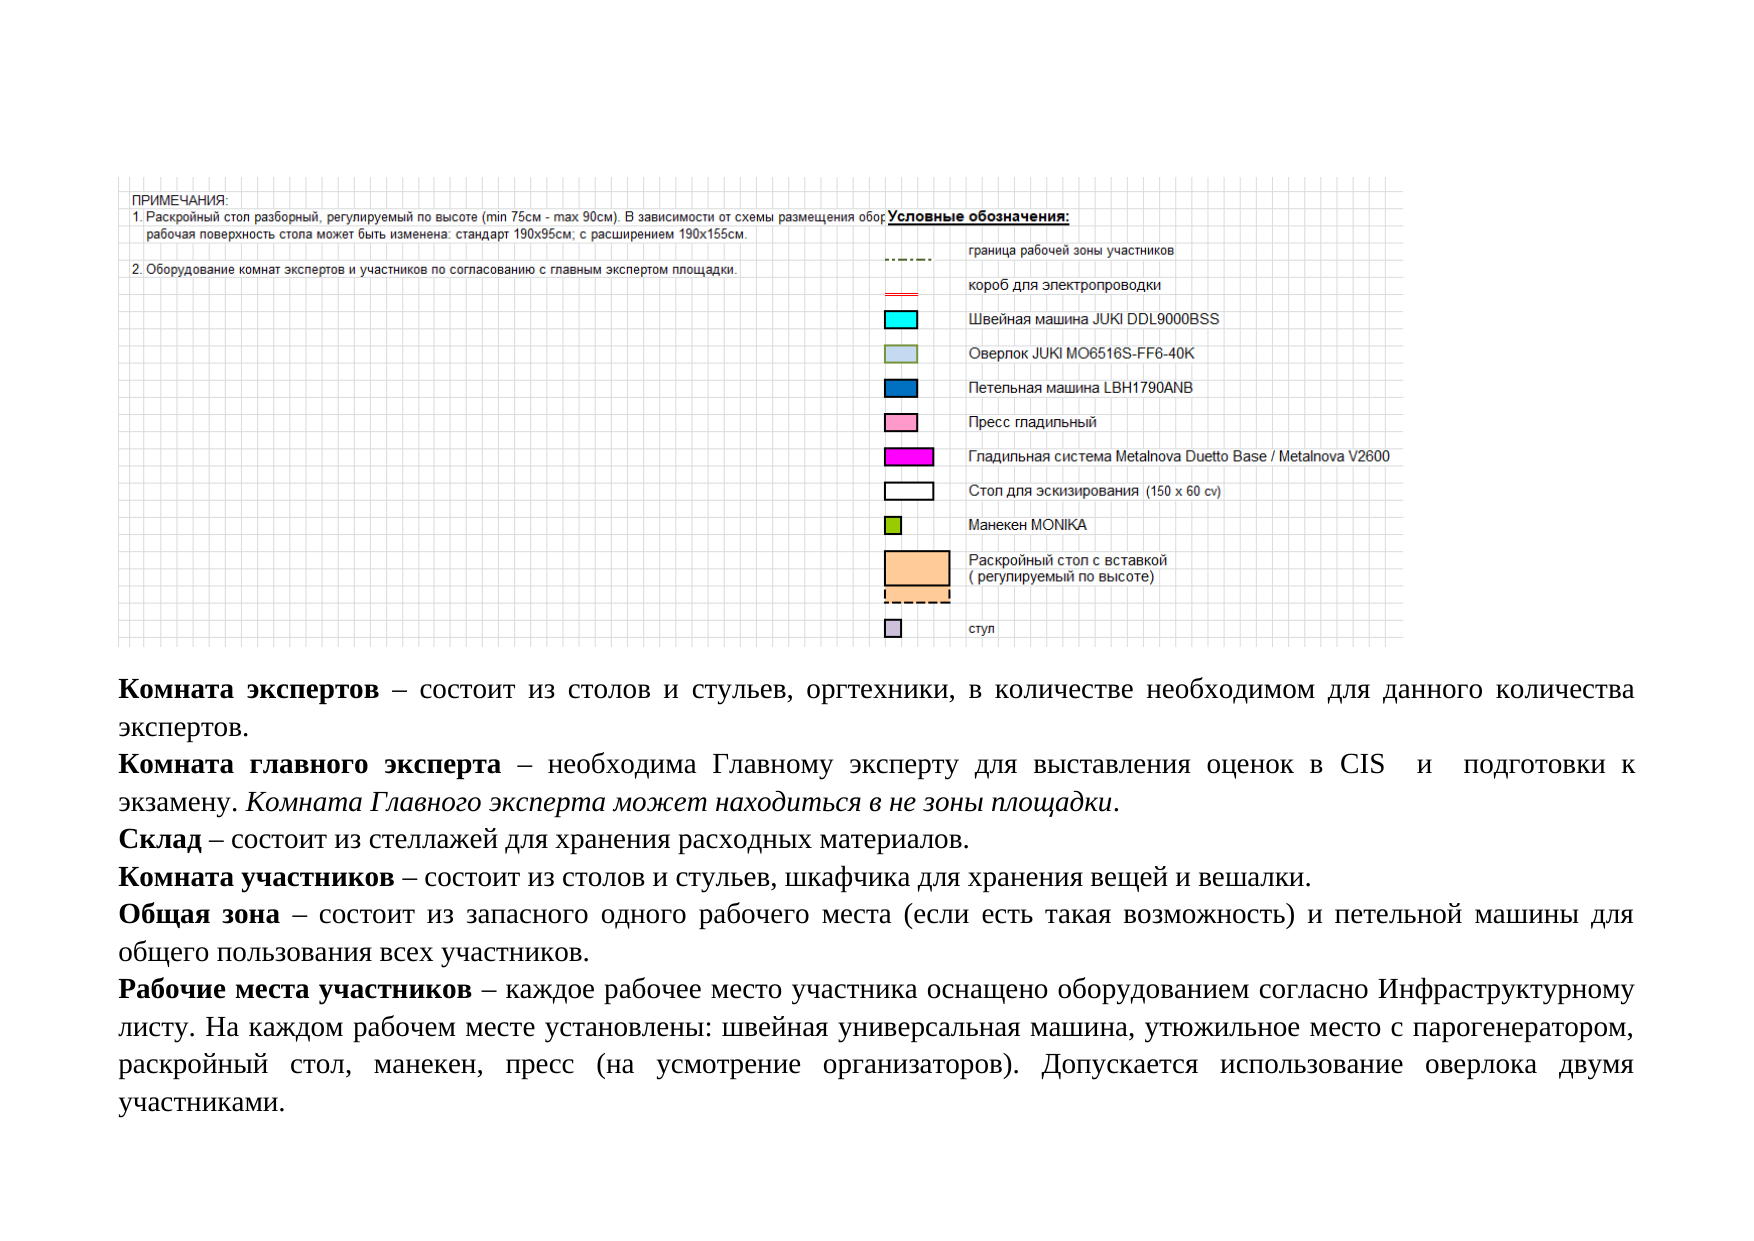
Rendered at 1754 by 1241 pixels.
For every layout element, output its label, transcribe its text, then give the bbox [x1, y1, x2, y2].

text Рабочие места участников – каждое рабочее место участника оснащено оборудованием согласно Инфраструктурному листу. На каждом рабочем месте установлены: швейная универсальная машина, утюжильное место с парогенератором, раскройный стол, манекен, пресс (на усмотрение организаторов). Допускается использование оверлока двумя участниками. [118, 971, 1636, 1117]
picture [118, 177, 1404, 647]
text Комната главного эксперта – необходима Главному эксперту для выставления оценок в CIS и подготовки к экзамену. Комната Главного эксперта может находиться в не зоны площадки. [118, 746, 1636, 817]
text Комната участников – состоит из столов и стульев, шкафчика для хранения вещей и вешалки. [118, 859, 1636, 892]
text Общая зона – состоит из запасного одного рабочего места (если есть такая возможность) и петельной машины для общего пользования всех участников. [118, 896, 1636, 967]
text Комната экспертов – состоит из столов и стульев, оргтехники, в количестве необходимом для данного количества экспертов. [118, 671, 1636, 742]
text Склад – состоит из стеллажей для хранения расходных материалов. [118, 821, 1636, 855]
